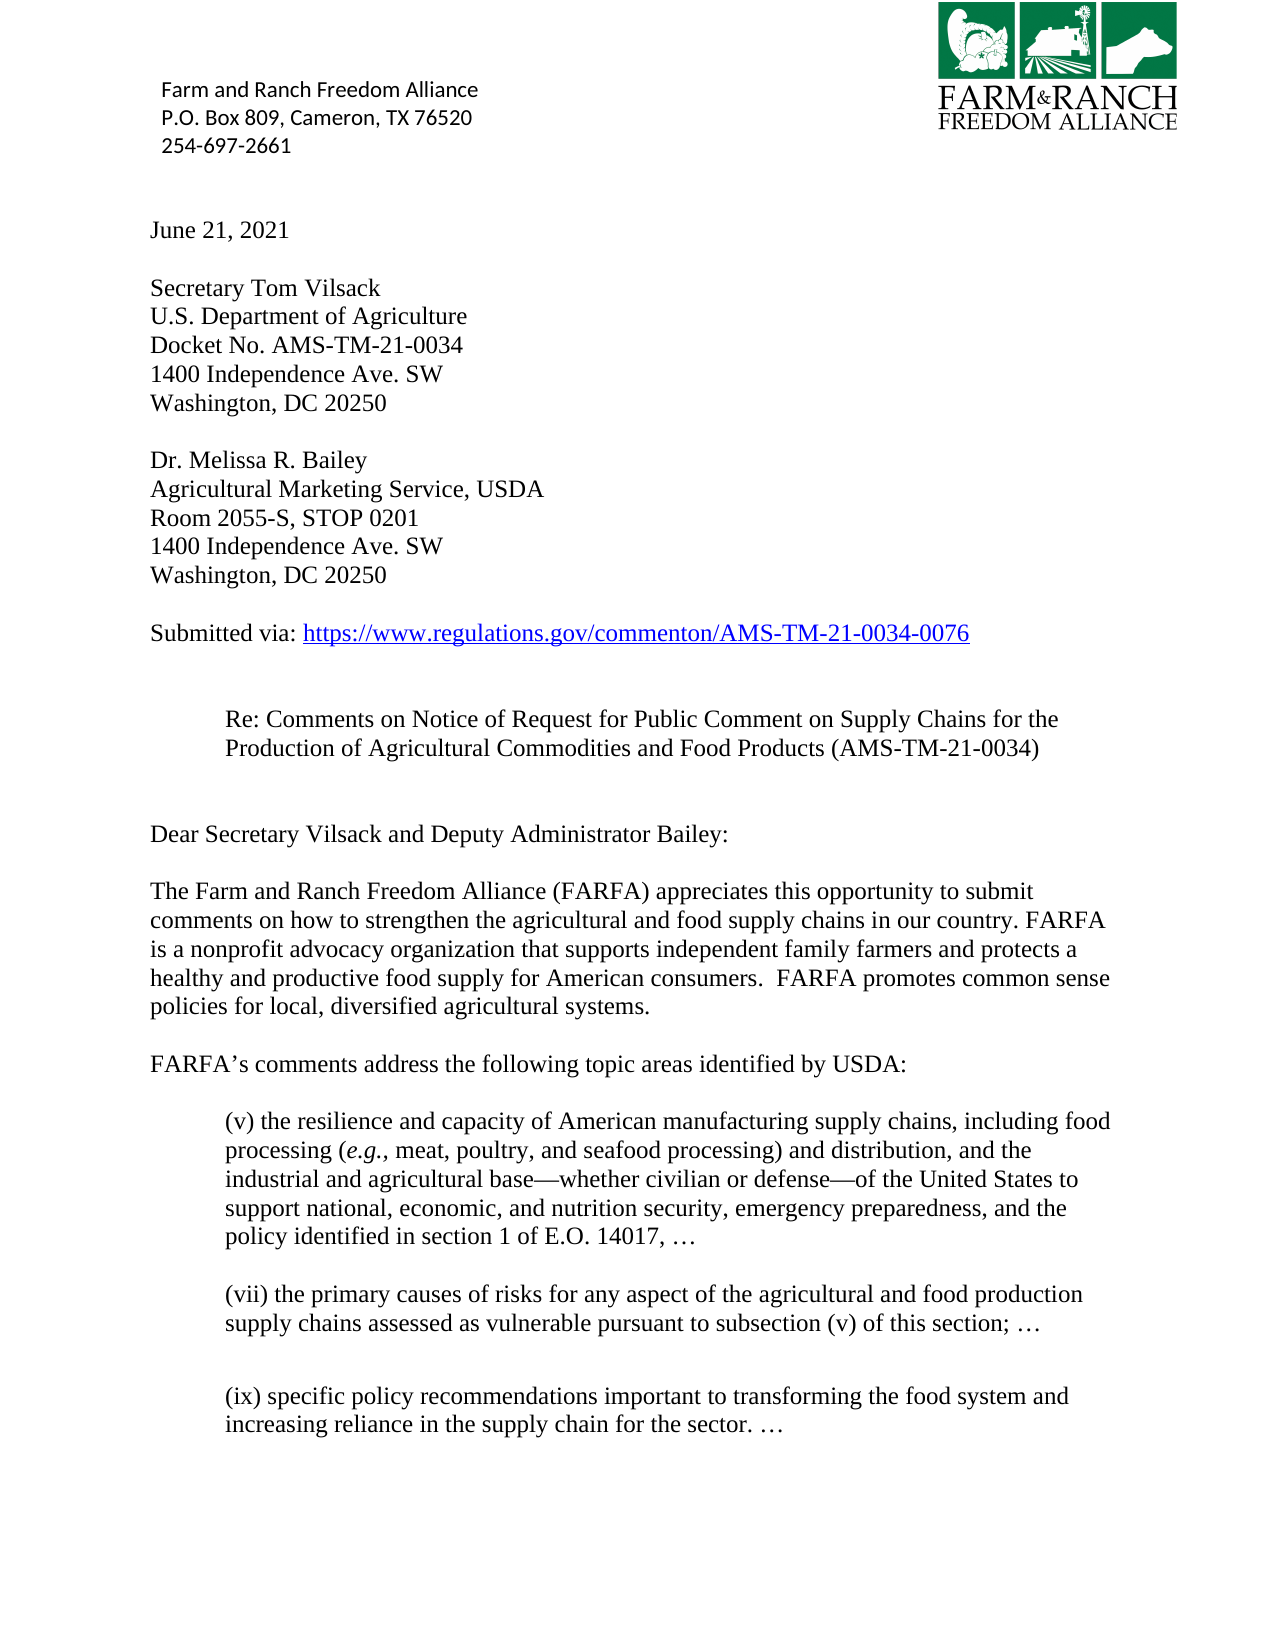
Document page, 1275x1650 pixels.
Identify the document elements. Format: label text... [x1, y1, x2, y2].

text Agricultural Marketing Service, USDA [150, 474, 1125, 503]
text Re: Comments on Notice of Request for Public Comment on Supply Chains for the Production of Agricultural Commodities and Food Products (AMS-TM-21-0034) [225, 704, 1125, 761]
text Washington, DC 20250 [150, 560, 1125, 589]
text Docket No. AMS-TM-21-0034 [150, 330, 1125, 359]
text (vii) the primary causes of risks for any aspect of the agricultural and food production supply chains assessed as vulnerable pursuant to subsection (v) of this section; … [225, 1279, 1125, 1336]
text Washington, DC 20250 [150, 388, 1125, 416]
text Dr. Melissa R. Bailey [150, 445, 1125, 474]
text June 21, 2021 [150, 215, 1125, 244]
picture [936, 0, 1177, 135]
text (v) the resilience and capacity of American manufacturing supply chains, including food processing (e.g., meat, poultry, and seafood processing) and distribution, and the industrial and agricultural base—whether civilian or defense—of the United States to support national, economic, and nutrition security, emergency preparedness, and the policy identified in section 1 of E.O. 14017, … [225, 1106, 1125, 1250]
text Submitted via: https://www.regulations.gov/commenton/AMS-TM-21-0034-0076 [150, 618, 1125, 646]
text 1400 Independence Ave. SW [150, 359, 1125, 388]
text FARFA’s comments address the following topic areas identified by USDA: [150, 1049, 1125, 1078]
text 1400 Independence Ave. SW [150, 531, 1125, 560]
text Room 2055-S, STOP 0201 [150, 503, 1125, 531]
text (ix) specific policy recommendations important to transforming the food system and increasing reliance in the supply chain for the sector. … [225, 1381, 1125, 1438]
text U.S. Department of Agriculture [150, 301, 1125, 330]
text Secretary Tom Vilsack [150, 273, 1125, 301]
text Dear Secretary Vilsack and Deputy Administrator Bailey: [150, 819, 1125, 848]
text The Farm and Ranch Freedom Alliance (FARFA) appreciates this opportunity to submit comments on how to strengthen the agricultural and food supply chains in our country. FARFA is a nonprofit advocacy organization that supports independent family farmers and protects a healthy and productive food supply for American consumers. FARFA promotes common sense policies for local, diversified agricultural systems. [150, 876, 1125, 1020]
